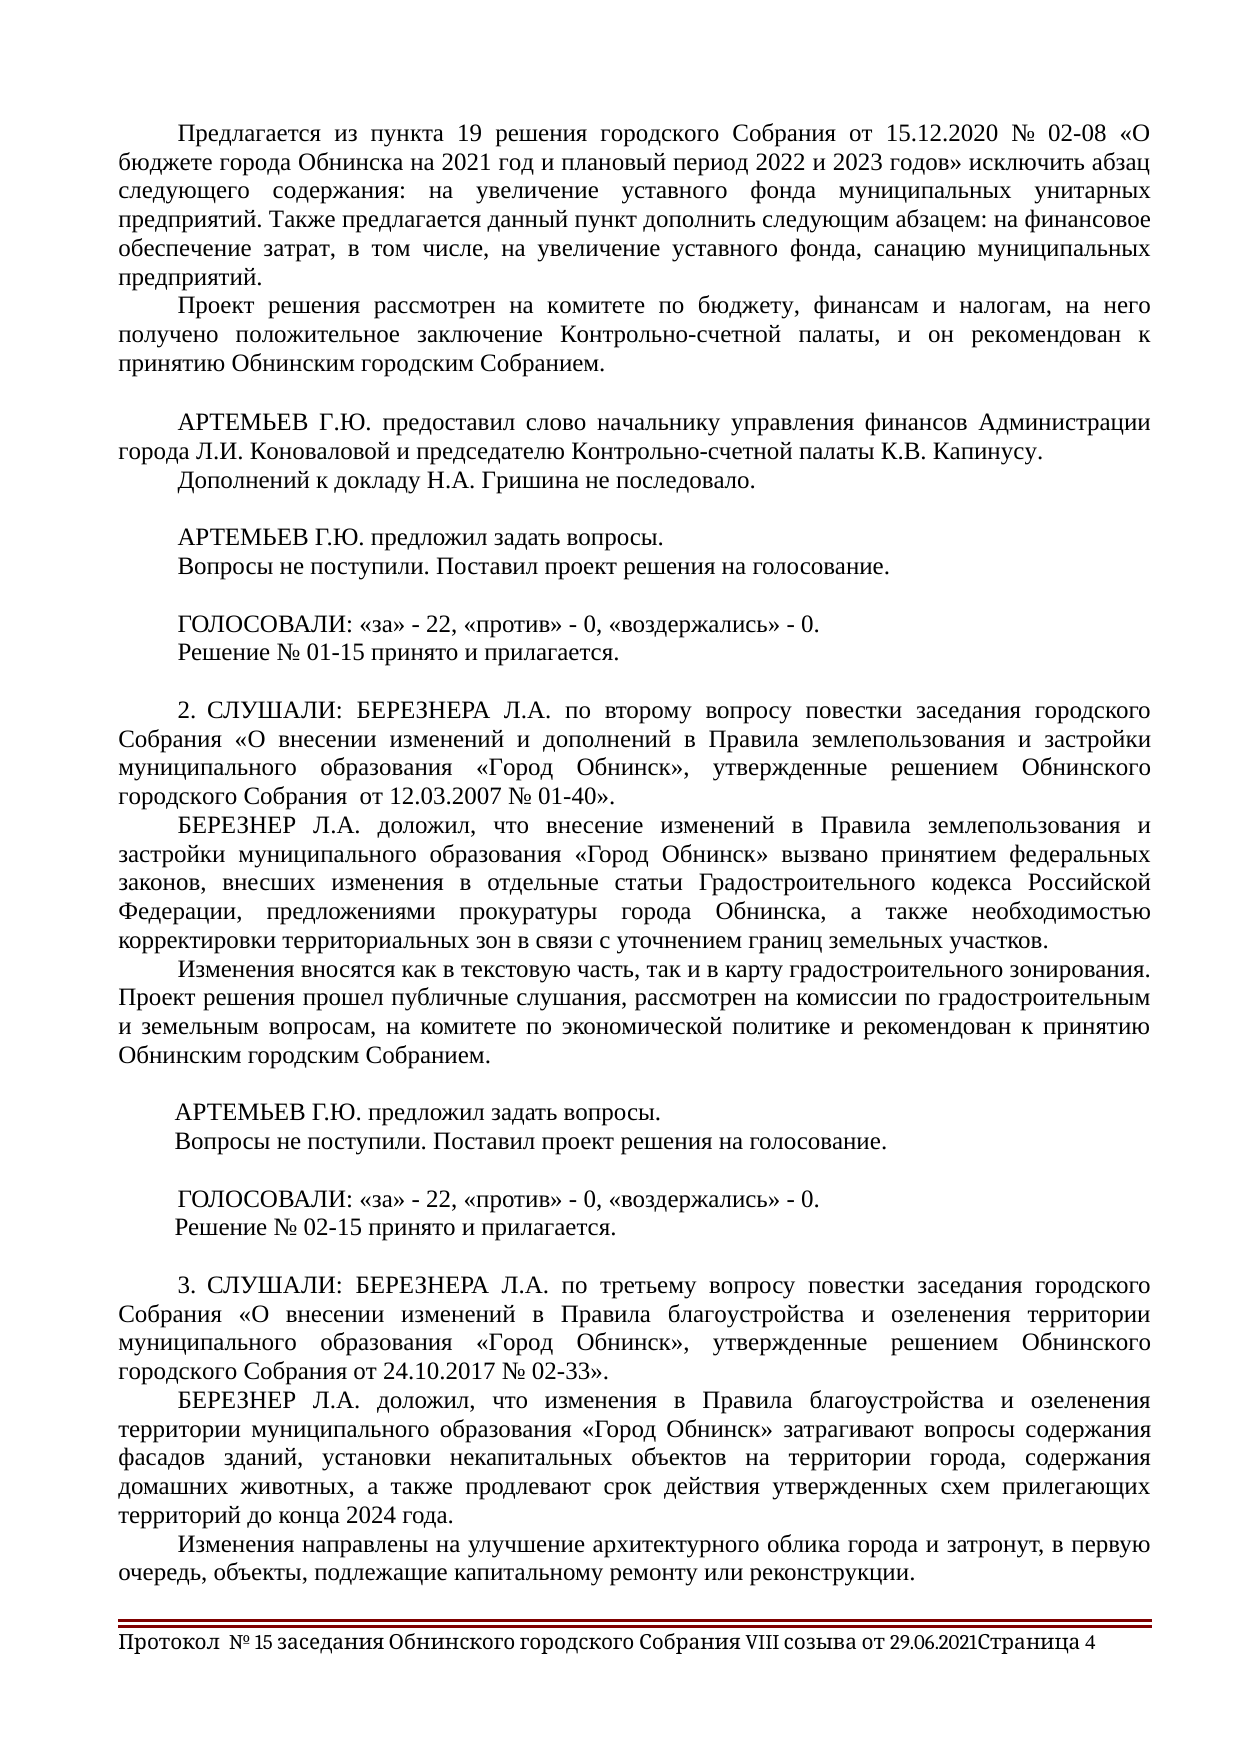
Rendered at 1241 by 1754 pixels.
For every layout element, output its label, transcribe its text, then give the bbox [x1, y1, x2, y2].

text Предлагается из пункта 19 решения городского Собрания от 15.12.2020 № 02-08 «О бюджете города Обнинска на 2021 год и плановый период 2022 и 2023 годов» исключить абзац следующего содержания: на увеличение уставного фонда муниципальных унитарных предприятий. Также предлагается данный пункт дополнить следующим абзацем: на финансовое обеспечение затрат, в том числе, на увеличение уставного фонда, санацию муниципальных предприятий. [118, 118, 1152, 291]
text АРТЕМЬЕВ Г.Ю. предложил задать вопросы. [118, 1097, 1152, 1126]
text АРТЕМЬЕВ Г.Ю. предоставил слово начальнику управления финансов Администрации города Л.И. Коноваловой и председателю Контрольно-счетной палаты К.В. Капинусу. [118, 407, 1152, 465]
text Вопросы не поступили. Поставил проект решения на голосование. [118, 551, 1152, 580]
list СЛУШАЛИ: БЕРЕЗНЕРА Л.А. по второму вопросу повестки заседания городского Собрания «О внесении изменений и дополнений в Правила землепользования и застройки муниципального образования «Город Обнинск», утвержденные решением Обнинского городского Собрания от 12.03.2007 № 01-40». [118, 695, 1152, 810]
text АРТЕМЬЕВ Г.Ю. предложил задать вопросы. [118, 522, 1152, 551]
text БЕРЕЗНЕР Л.А. доложил, что внесение изменений в Правила землепользования и застройки муниципального образования «Город Обнинск» вызвано принятием федеральных законов, внесших изменения в отдельные статьи Градостроительного кодекса Российской Федерации, предложениями прокуратуры города Обнинска, а также необходимостью корректировки территориальных зон в связи с уточнением границ земельных участков. [118, 810, 1152, 954]
text Проект решения рассмотрен на комитете по бюджету, финансам и налогам, на него получено положительное заключение Контрольно-счетной палаты, и он рекомендован к принятию Обнинским городским Собранием. [118, 291, 1152, 377]
text Изменения направлены на улучшение архитектурного облика города и затронут, в первую очередь, объекты, подлежащие капитальному ремонту или реконструкции. [118, 1529, 1152, 1586]
text Дополнений к докладу Н.А. Гришина не последовало. [118, 465, 1152, 494]
text ГОЛОСОВАЛИ: «за» - 22, «против» - 0, «воздержались» - 0. [118, 1184, 1152, 1212]
text Решение № 01-15 принято и прилагается. [118, 637, 1152, 666]
text БЕРЕЗНЕР Л.А. доложил, что изменения в Правила благоустройства и озеленения территории муниципального образования «Город Обнинск» затрагивают вопросы содержания фасадов зданий, установки некапитальных объектов на территории города, содержания домашних животных, а также продлевают срок действия утвержденных схем прилегающих территорий до конца 2024 года. [118, 1385, 1152, 1529]
text Решение № 02-15 принято и прилагается. [118, 1212, 1152, 1241]
text Изменения вносятся как в текстовую часть, так и в карту градостроительного зонирования. Проект решения прошел публичные слушания, рассмотрен на комиссии по градостроительным и земельным вопросам, на комитете по экономической политике и рекомендован к принятию Обнинским городским Собранием. [118, 954, 1152, 1069]
text ГОЛОСОВАЛИ: «за» - 22, «против» - 0, «воздержались» - 0. [118, 609, 1152, 637]
list СЛУШАЛИ: БЕРЕЗНЕРА Л.А. по третьему вопросу повестки заседания городского Собрания «О внесении изменений в Правила благоустройства и озеленения территории муниципального образования «Город Обнинск», утвержденные решением Обнинского городского Собрания от 24.10.2017 № 02-33». [118, 1270, 1152, 1385]
text Вопросы не поступили. Поставил проект решения на голосование. [118, 1126, 1152, 1155]
